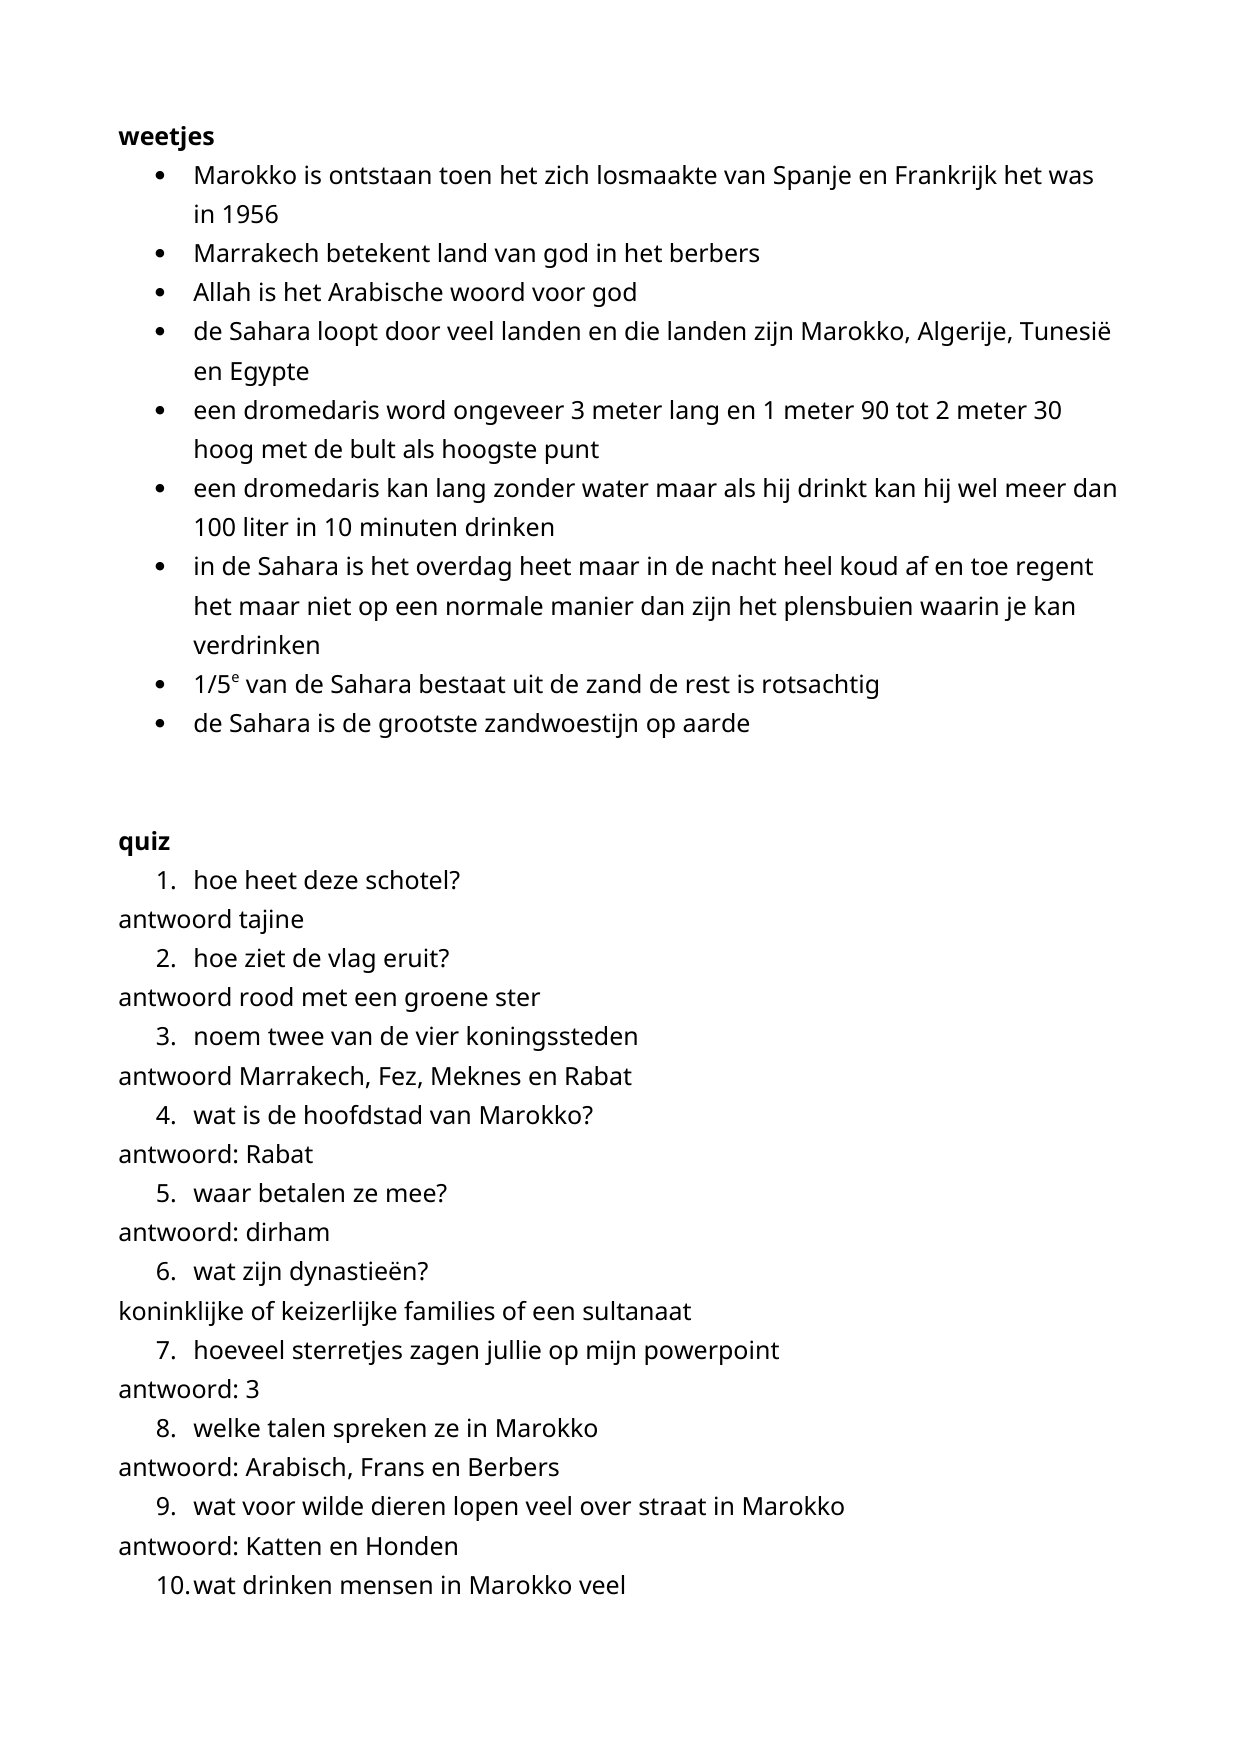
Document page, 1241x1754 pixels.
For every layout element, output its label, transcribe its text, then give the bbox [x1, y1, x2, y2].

list welke talen spreken ze in Marokko [156, 1411, 1122, 1445]
list wat voor wilde dieren lopen veel over straat in Marokko [156, 1489, 1122, 1523]
list hoe ziet de vlag eruit? [156, 941, 1122, 975]
list een dromedaris kan lang zonder water maar als hij drinkt kan hij wel meer dan 100 liter in 10 minuten drinken [156, 471, 1122, 544]
list in de Sahara is het overdag heet maar in de nacht heel koud af en toe regent het maar niet op een normale manier dan zijn het plensbuien waarin je kan verdrinken [156, 549, 1122, 661]
list wat drinken mensen in Marokko veel [156, 1567, 1122, 1601]
list de Sahara is de grootste zandwoestijn op aarde [156, 706, 1122, 740]
list wat zijn dynastieën? [156, 1254, 1122, 1288]
text weetjes [118, 118, 1122, 152]
text antwoord Marrakech, Fez, Meknes en Rabat [118, 1058, 1122, 1092]
list hoeveel sterretjes zagen jullie op mijn powerpoint [156, 1332, 1122, 1366]
text antwoord: 3 [118, 1371, 1122, 1406]
list de Sahara loopt door veel landen en die landen zijn Marokko, Algerije, Tunesië en Egypte [156, 314, 1122, 387]
text antwoord: dirham [118, 1215, 1122, 1249]
text antwoord: Arabisch, Frans en Berbers [118, 1450, 1122, 1484]
list Marrakech betekent land van god in het berbers [156, 236, 1122, 270]
text antwoord tajine [118, 901, 1122, 936]
list 1/5e van de Sahara bestaat uit de zand de rest is rotsachtig [156, 666, 1122, 701]
list Allah is het Arabische woord voor god [156, 275, 1122, 309]
text quiz [118, 823, 1122, 857]
list een dromedaris word ongeveer 3 meter lang en 1 meter 90 tot 2 meter 30 hoog met de bult als hoogste punt [156, 392, 1122, 466]
text antwoord: Rabat [118, 1136, 1122, 1171]
text antwoord: Katten en Honden [118, 1528, 1122, 1562]
text koninklijke of keizerlijke families of een sultanaat [118, 1293, 1122, 1327]
list wat is de hoofdstad van Marokko? [156, 1097, 1122, 1131]
list hoe heet deze schotel? [156, 862, 1122, 896]
text antwoord rood met een groene ster [118, 980, 1122, 1014]
list waar betalen ze mee? [156, 1176, 1122, 1210]
list noem twee van de vier koningssteden [156, 1019, 1122, 1053]
list Marokko is ontstaan toen het zich losmaakte van Spanje en Frankrijk het was in 1956 [156, 157, 1122, 231]
